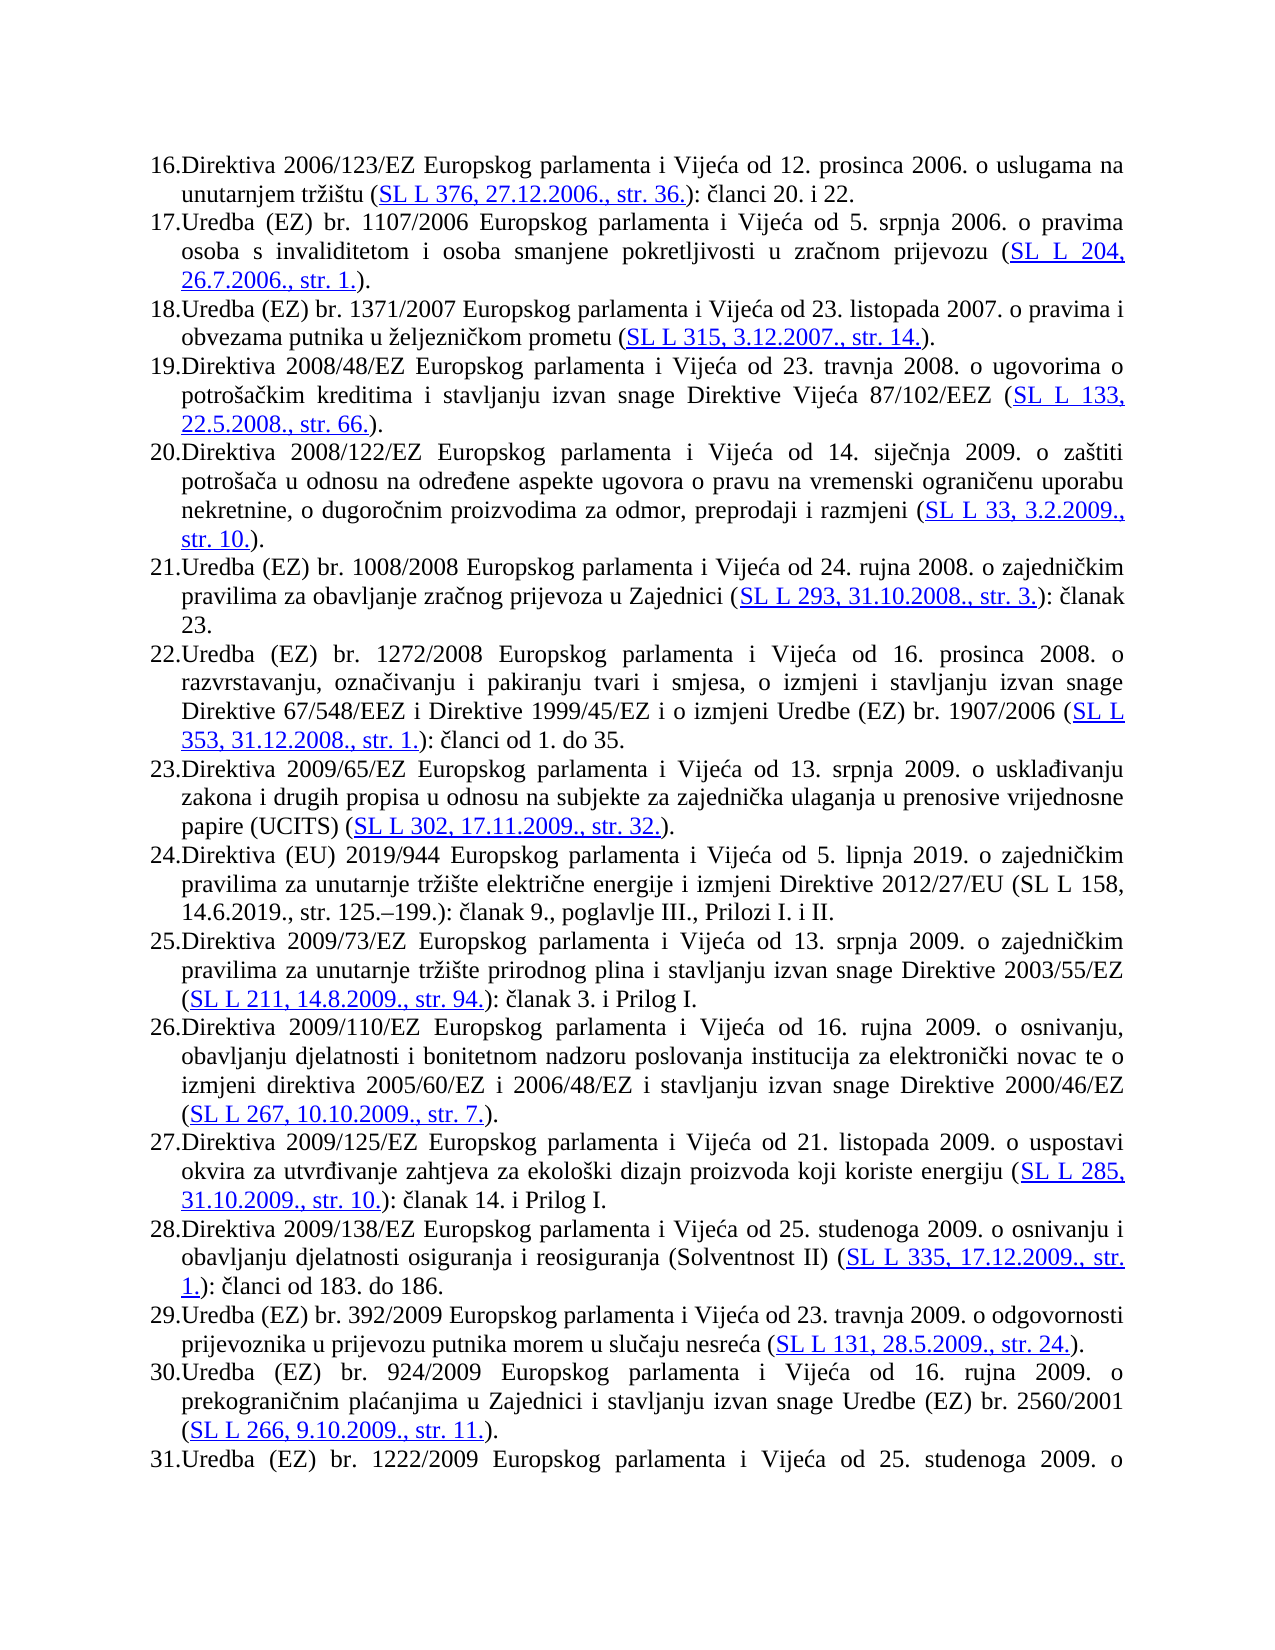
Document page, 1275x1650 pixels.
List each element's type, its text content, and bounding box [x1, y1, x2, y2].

table_header Direktiva 2009/138/EZ Europskog parlamenta i Vijeća od 25. studenoga 2009. o osnivanju i obavljanju djelatnosti osiguranja i reosiguranja (Solventnost II) (SL L 335, 17.12.2009., str. 1.): članci od 183. do 186. [181, 1214, 1125, 1300]
table_header 31. [150, 1444, 181, 1472]
table_header Uredba (EZ) br. 1008/2008 Europskog parlamenta i Vijeća od 24. rujna 2008. o zajedničkim pravilima za obavljanje zračnog prijevoza u Zajednici (SL L 293, 31.10.2008., str. 3.): članak 23. [181, 553, 1125, 639]
table_header Direktiva 2009/125/EZ Europskog parlamenta i Vijeća od 21. listopada 2009. o uspostavi okvira za utvrđivanje zahtjeva za ekološki dizajn proizvoda koji koriste energiju (SL L 285, 31.10.2009., str. 10.): članak 14. i Prilog I. [181, 1128, 1125, 1214]
table_header Uredba (EZ) br. 1272/2008 Europskog parlamenta i Vijeća od 16. prosinca 2008. o razvrstavanju, označivanju i pakiranju tvari i smjesa, o izmjeni i stavljanju izvan snage Direktive 67/548/EEZ i Direktive 1999/45/EZ i o izmjeni Uredbe (EZ) br. 1907/2006 (SL L 353, 31.12.2008., str. 1.): članci od 1. do 35. [181, 639, 1125, 754]
table_header 18. [150, 294, 181, 351]
table_header 19. [150, 351, 181, 437]
table_header Uredba (EZ) br. 392/2009 Europskog parlamenta i Vijeća od 23. travnja 2009. o odgovornosti prijevoznika u prijevozu putnika morem u slučaju nesreća (SL L 131, 28.5.2009., str. 24.). [181, 1300, 1125, 1357]
table_header Direktiva 2008/48/EZ Europskog parlamenta i Vijeća od 23. travnja 2008. o ugovorima o potrošačkim kreditima i stavljanju izvan snage Direktive Vijeća 87/102/EEZ (SL L 133, 22.5.2008., str. 66.). [181, 351, 1125, 437]
table_header Uredba (EZ) br. 1107/2006 Europskog parlamenta i Vijeća od 5. srpnja 2006. o pravima osoba s invaliditetom i osoba smanjene pokretljivosti u zračnom prijevozu (SL L 204, 26.7.2006., str. 1.). [181, 208, 1125, 294]
table_header 29. [150, 1300, 181, 1357]
table_header 28. [150, 1214, 181, 1300]
table_header Uredba (EZ) br. 1371/2007 Europskog parlamenta i Vijeća od 23. listopada 2007. o pravima i obvezama putnika u željezničkom prometu (SL L 315, 3.12.2007., str. 14.). [181, 294, 1125, 351]
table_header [181, 1444, 1125, 1472]
table_header Direktiva 2009/73/EZ Europskog parlamenta i Vijeća od 13. srpnja 2009. o zajedničkim pravilima za unutarnje tržište prirodnog plina i stavljanju izvan snage Direktive 2003/55/EZ (SL L 211, 14.8.2009., str. 94.): članak 3. i Prilog I. [181, 926, 1125, 1012]
table_header 24. [150, 840, 181, 926]
table_header Direktiva 2009/110/EZ Europskog parlamenta i Vijeća od 16. rujna 2009. o osnivanju, obavljanju djelatnosti i bonitetnom nadzoru poslovanja institucija za elektronički novac te o izmjeni direktiva 2005/60/EZ i 2006/48/EZ i stavljanju izvan snage Direktive 2000/46/EZ (SL L 267, 10.10.2009., str. 7.). [181, 1013, 1125, 1127]
table_header 26. [150, 1013, 181, 1127]
table_header 17. [150, 208, 181, 294]
table_header 23. [150, 754, 181, 840]
table_header Direktiva 2008/122/EZ Europskog parlamenta i Vijeća od 14. siječnja 2009. o zaštiti potrošača u odnosu na određene aspekte ugovora o pravu na vremenski ograničenu uporabu nekretnine, o dugoročnim proizvodima za odmor, preprodaji i razmjeni (SL L 33, 3.2.2009., str. 10.). [181, 438, 1125, 552]
table_header 20. [150, 438, 181, 552]
table_header 27. [150, 1128, 181, 1214]
table_header 22. [150, 639, 181, 754]
table_header Direktiva 2009/65/EZ Europskog parlamenta i Vijeća od 13. srpnja 2009. o usklađivanju zakona i drugih propisa u odnosu na subjekte za zajednička ulaganja u prenosive vrijednosne papire (UCITS) (SL L 302, 17.11.2009., str. 32.). [181, 754, 1125, 840]
table_header 25. [150, 926, 181, 1012]
table_header Uredba (EZ) br. 924/2009 Europskog parlamenta i Vijeća od 16. rujna 2009. o prekograničnim plaćanjima u Zajednici i stavljanju izvan snage Uredbe (EZ) br. 2560/2001 (SL L 266, 9.10.2009., str. 11.). [181, 1358, 1125, 1444]
table_header Direktiva (EU) 2019/944 Europskog parlamenta i Vijeća od 5. lipnja 2019. o zajedničkim pravilima za unutarnje tržište električne energije i izmjeni Direktive 2012/27/EU (SL L 158, 14.6.2019., str. 125.–199.): članak 9., poglavlje III., Prilozi I. i II. [181, 840, 1125, 926]
table_header 16. [150, 150, 181, 207]
table_header 30. [150, 1358, 181, 1444]
table_header Direktiva 2006/123/EZ Europskog parlamenta i Vijeća od 12. prosinca 2006. o uslugama na unutarnjem tržištu (SL L 376, 27.12.2006., str. 36.): članci 20. i 22. [181, 150, 1125, 207]
table_header 21. [150, 553, 181, 639]
